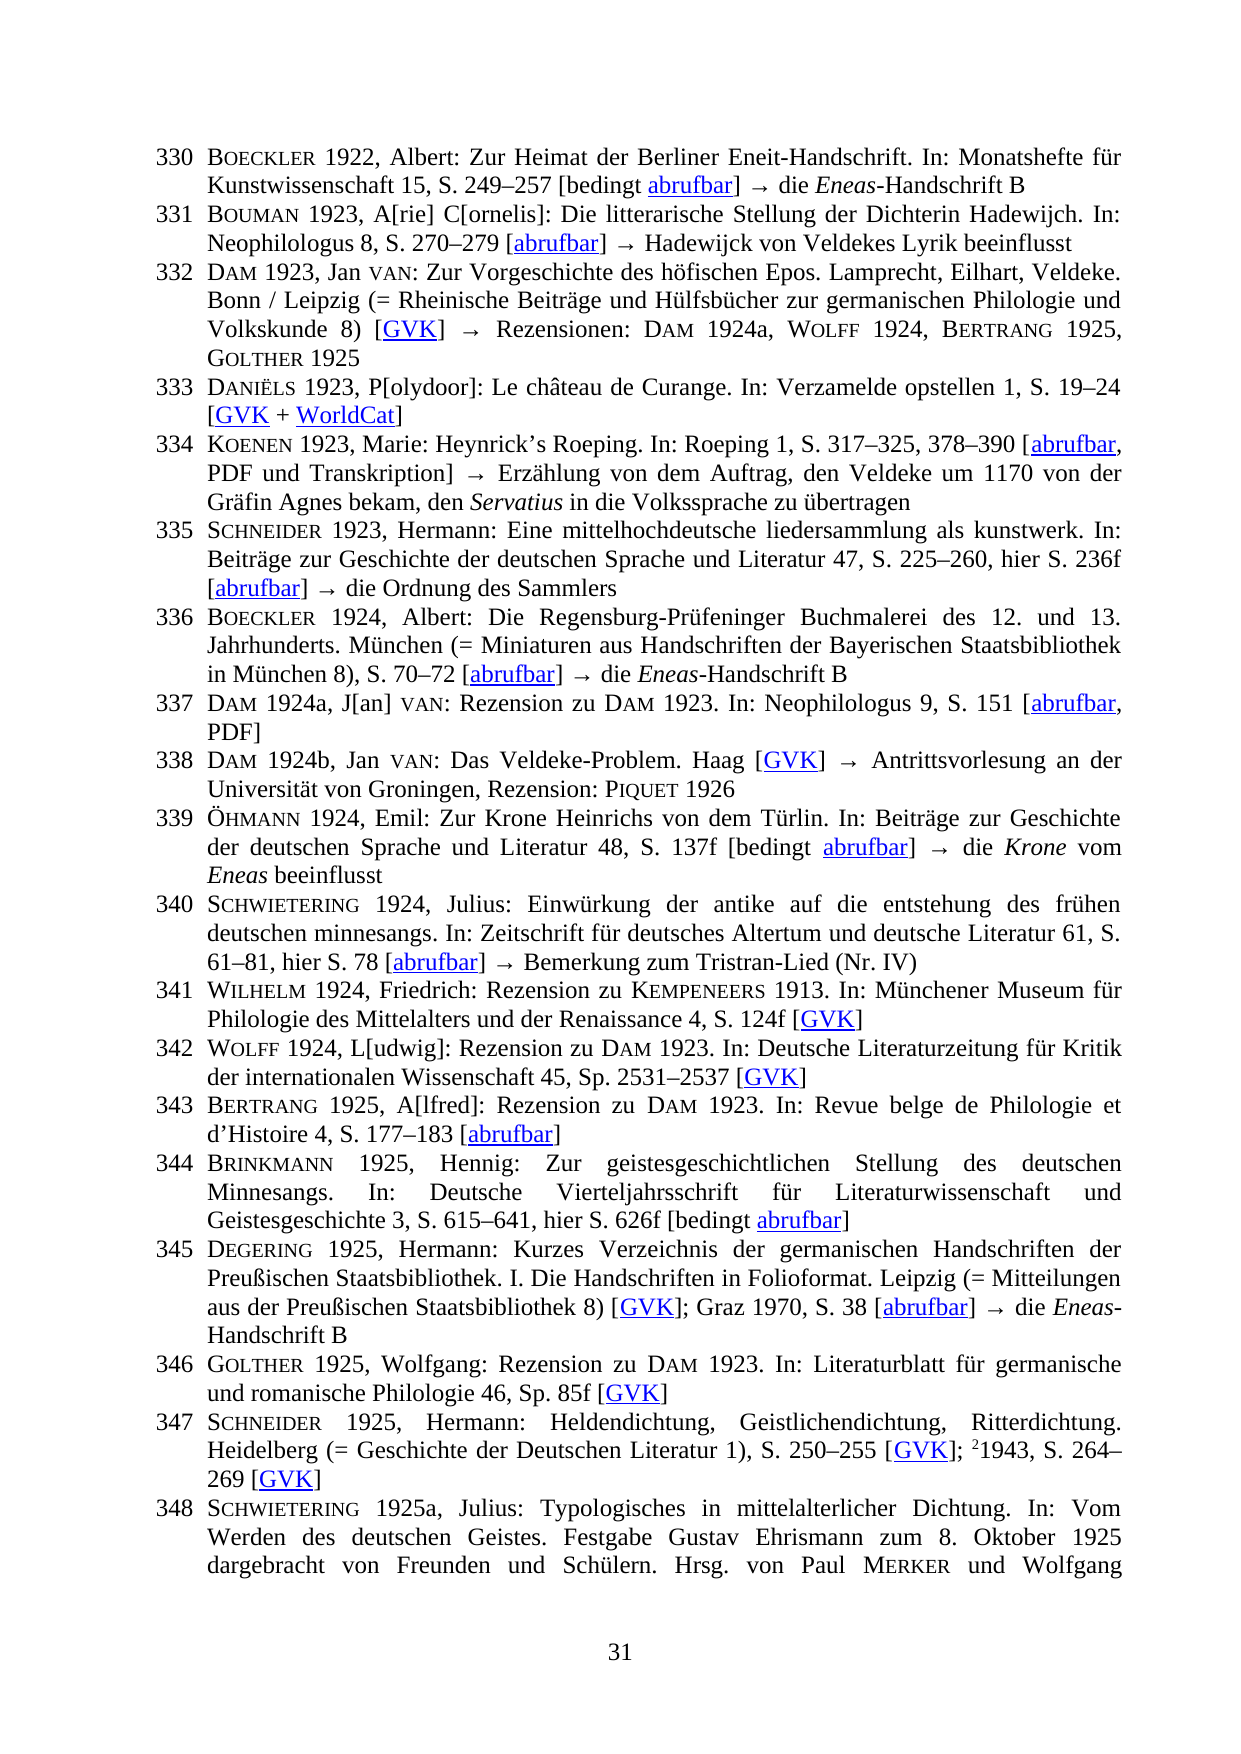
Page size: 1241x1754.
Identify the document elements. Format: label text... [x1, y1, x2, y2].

list Wilhelm 1924, Friedrich: Rezension zu Kempeneers 1913. In: Münchener Museum für Philologie des Mittelalters und der Renaissance 4, S. 124f [GVK] [156, 976, 1122, 1033]
list Daniëls 1923, P[olydoor]: Le château de Curange. In: Verzamelde opstellen 1, S. 19–24 [GVK + WorldCat] [156, 372, 1122, 429]
list Schwietering 1924, Julius: Einwürkung der antike auf die entstehung des frühen deutschen minnesangs. In: Zeitschrift für deutsches Altertum und deutsche Literatur 61, S. 61–81, hier S. 78 [abrufbar] → Bemerkung zum Tristran-Lied (Nr. IV) [156, 889, 1122, 976]
list Dam 1924a, J[an] van: Rezension zu Dam 1923. In: Neophilologus 9, S. 151 [abrufbar, PDF] [156, 688, 1122, 746]
list Brinkmann 1925, Hennig: Zur geistesgeschichtlichen Stellung des deutschen Minnesangs. In: Deutsche Vierteljahrsschrift für Literaturwissenschaft und Geistesgeschichte 3, S. 615–641, hier S. 626f [bedingt abrufbar] [156, 1148, 1122, 1234]
list Schneider 1925, Hermann: Heldendichtung, Geistlichendichtung, Ritterdichtung. Heidelberg (= Geschichte der Deutschen Literatur 1), S. 250–255 [GVK]; 21943, S. 264–269 [GVK] [156, 1407, 1122, 1493]
list Dam 1923, Jan van: Zur Vorgeschichte des höfischen Epos. Lamprecht, Eilhart, Veldeke. Bonn / Leipzig (= Rheinische Beiträge und Hülfsbücher zur germanischen Philologie und Volkskunde 8) [GVK] → Rezensionen: Dam 1924a, Wolff 1924, Bertrang 1925, Golther 1925 [156, 257, 1122, 372]
list Boeckler 1924, Albert: Die Regensburg-Prüfeninger Buchmalerei des 12. und 13. Jahrhunderts. München (= Miniaturen aus Handschriften der Bayerischen Staatsbibliothek in München 8), S. 70–72 [abrufbar] → die Eneas-Handschrift B [156, 602, 1122, 688]
list Degering 1925, Hermann: Kurzes Verzeichnis der germanischen Handschriften der Preußischen Staatsbibliothek. I. Die Handschriften in Folioformat. Leipzig (= Mitteilungen aus der Preußischen Staatsbibliothek 8) [GVK]; Graz 1970, S. 38 [abrufbar] → die Eneas-Handschrift B [156, 1234, 1122, 1349]
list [156, 1493, 1122, 1579]
list Bouman 1923, A[rie] C[ornelis]: Die litterarische Stellung der Dichterin Hadewijch. In: Neophilologus 8, S. 270–279 [abrufbar] → Hadewijck von Veldekes Lyrik beeinflusst [156, 199, 1122, 257]
list Golther 1925, Wolfgang: Rezension zu Dam 1923. In: Literaturblatt für germanische und romanische Philologie 46, Sp. 85f [GVK] [156, 1349, 1122, 1407]
list Bertrang 1925, A[lfred]: Rezension zu Dam 1923. In: Revue belge de Philologie et d’Histoire 4, S. 177–183 [abrufbar] [156, 1091, 1122, 1148]
list Schneider 1923, Hermann: Eine mittelhochdeutsche liedersammlung als kunstwerk. In: Beiträge zur Geschichte der deutschen Sprache und Literatur 47, S. 225–260, hier S. 236f [abrufbar] → die Ordnung des Sammlers [156, 516, 1122, 602]
list Öhmann 1924, Emil: Zur Krone Heinrichs von dem Türlin. In: Beiträge zur Geschichte der deutschen Sprache und Literatur 48, S. 137f [bedingt abrufbar] → die Krone vom Eneas beeinflusst [156, 803, 1122, 889]
list Boeckler 1922, Albert: Zur Heimat der Berliner Eneit-Handschrift. In: Monatshefte für Kunstwissenschaft 15, S. 249–257 [bedingt abrufbar] → die Eneas-Handschrift B [156, 142, 1122, 199]
list Dam 1924b, Jan van: Das Veldeke-Problem. Haag [GVK] → Antrittsvorlesung an der Universität von Groningen, Rezension: Piquet 1926 [156, 746, 1122, 803]
list Wolff 1924, L[udwig]: Rezension zu Dam 1923. In: Deutsche Literaturzeitung für Kritik der internationalen Wissenschaft 45, Sp. 2531–2537 [GVK] [156, 1033, 1122, 1091]
list Koenen 1923, Marie: Heynrick’s Roeping. In: Roeping 1, S. 317–325, 378–390 [abrufbar, PDF und Transkription] → Erzählung von dem Auftrag, den Veldeke um 1170 von der Gräfin Agnes bekam, den Servatius in die Volkssprache zu übertragen [156, 429, 1122, 516]
